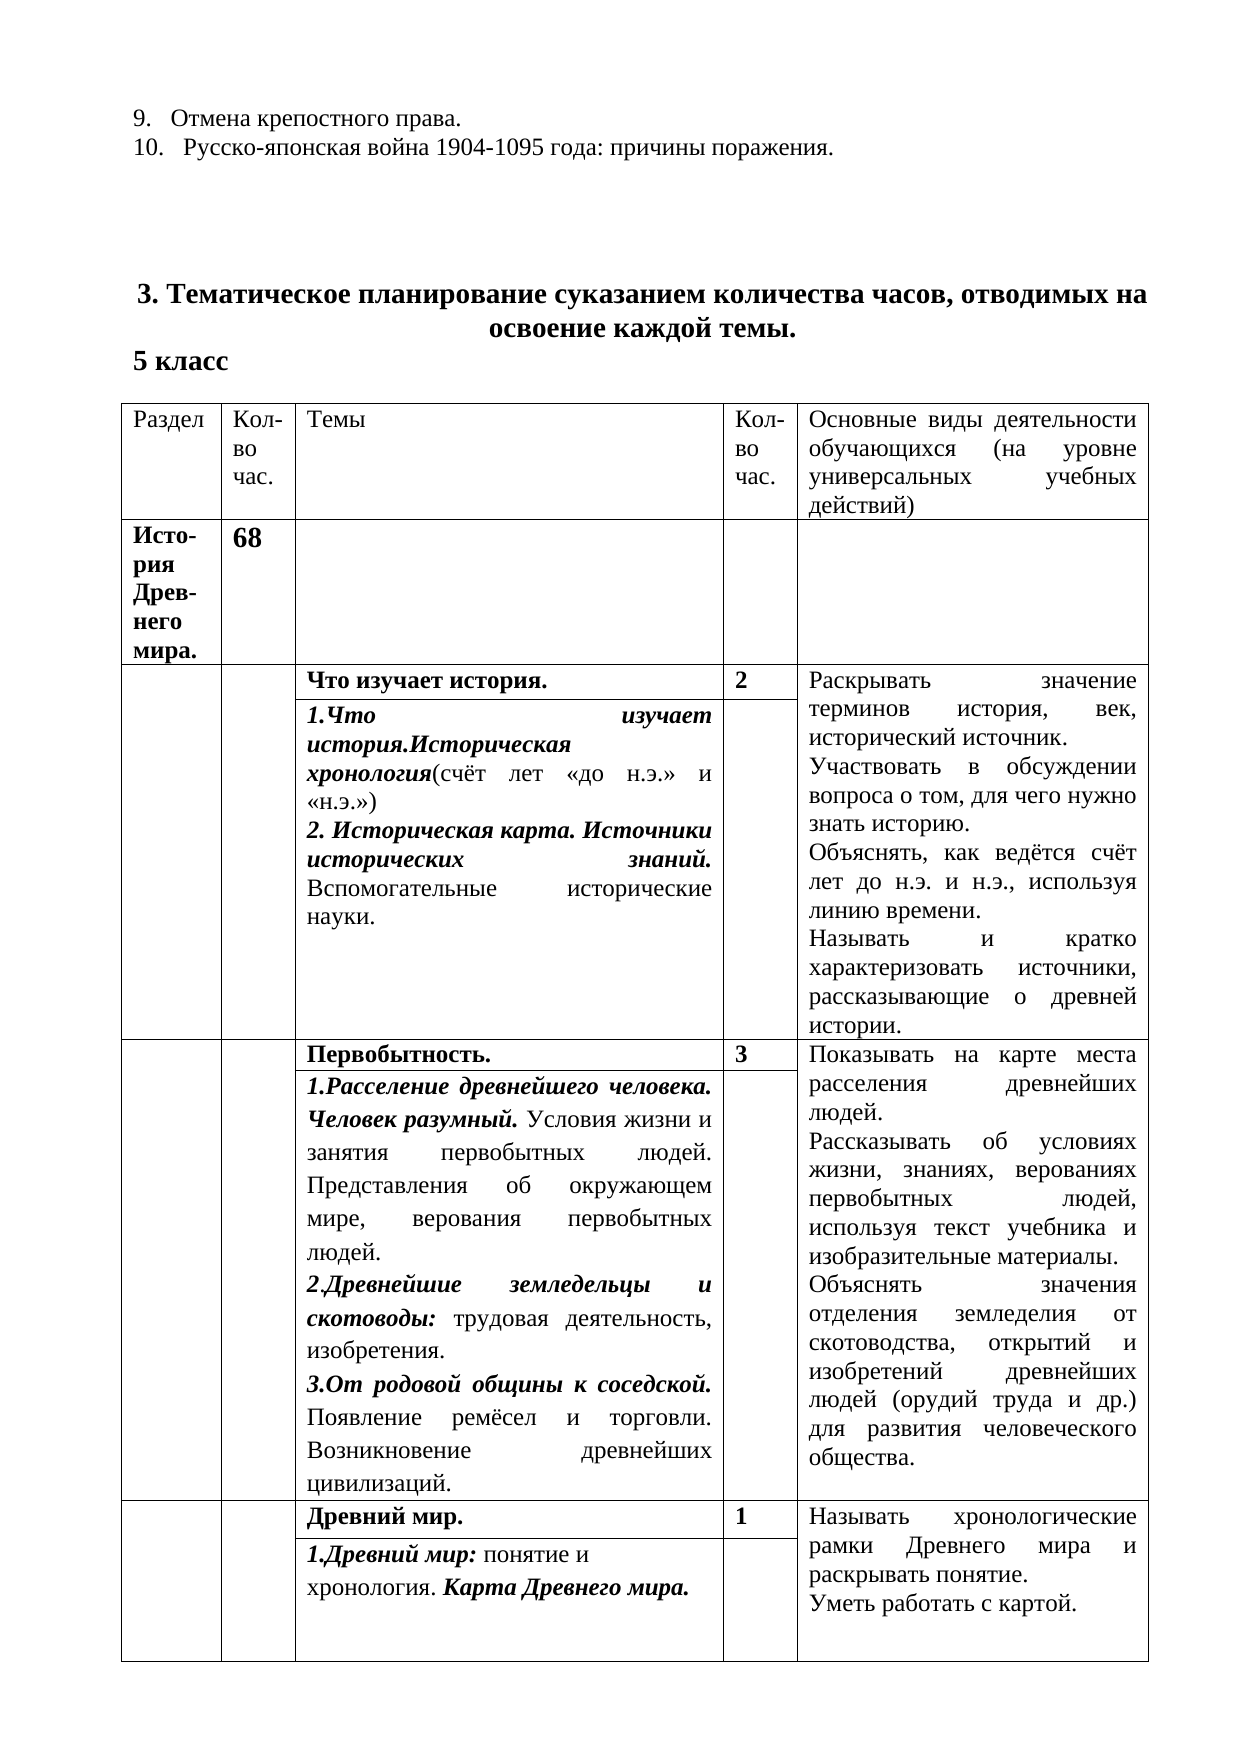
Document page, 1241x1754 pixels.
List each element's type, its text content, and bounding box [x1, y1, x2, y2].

text 10. Русско-японская война 1904-1095 года: причины поражения. [133, 132, 1152, 161]
table_header Темы [296, 404, 723, 519]
table_cell [724, 1539, 797, 1661]
table_cell Древний мир. [296, 1501, 723, 1538]
text 9. Отмена крепостного права. [133, 103, 1152, 132]
table_cell 1.Что изучает история.Историческая хронология(счёт лет «до н.э.» и «н.э.») 2. Историческая карта. Источники исторических знаний. Вспомогательные исторические науки. [296, 700, 723, 1038]
table_cell [222, 1040, 295, 1500]
table_header Основные виды деятельности обучающихся (на уровне универсальных учебных действий) [798, 404, 1148, 519]
table_cell Показывать на карте места расселения древнейших людей. Рассказывать об условиях жизни, знаниях, верованиях первобытных людей, используя текст учебника и изобразительные материалы. Объяснять значения отделения земледелия от скотоводства, открытий и изобретений древнейших людей (орудий труда и др.) для развития человеческого общества. [798, 1040, 1148, 1500]
table_cell 1.Расселение древнейшего человека. Человек разумный. Условия жизни и занятия первобытных людей. Представления об окружающем мире, верования первобытных людей. 2.Древнейшие земледельцы и скотоводы: трудовая деятельность, изобретения. 3.От родовой общины к соседской. Появление ремёсел и торговли. Возникновение древнейших цивилизаций. [296, 1071, 723, 1500]
table_cell 1 [724, 1501, 797, 1538]
table_cell 2 [724, 665, 797, 699]
table_cell [222, 665, 295, 1038]
table_cell Называть хронологические рамки Древнего мира и раскрывать понятие. Уметь работать с картой. [798, 1501, 1148, 1661]
table_cell Первобытность. [296, 1040, 723, 1070]
table_cell [724, 520, 797, 664]
table_cell [798, 520, 1148, 664]
table_cell [724, 700, 797, 1038]
table_cell 1.Древний мир: понятие и хронология. Карта Древнего мира. [296, 1539, 723, 1661]
text 5 класс [133, 343, 1152, 377]
table_cell 3 [724, 1040, 797, 1070]
table_cell Исто-рия Древ-него мира. [122, 520, 221, 664]
table_cell Что изучает история. [296, 665, 723, 699]
table_cell [122, 665, 221, 1038]
table_cell [122, 1040, 221, 1500]
table_cell [296, 520, 723, 664]
table_cell [222, 1501, 295, 1661]
table_header Кол- во час. [222, 404, 295, 519]
table_header Раздел [122, 404, 221, 519]
table_cell Раскрывать значение терминов история, век, исторический источник. Участвовать в обсуждении вопроса о том, для чего нужно знать историю. Объяснять, как ведётся счёт лет до н.э. и н.э., используя линию времени. Называть и кратко характеризовать источники, рассказывающие о древней истории. [798, 665, 1148, 1038]
table_cell [724, 1071, 797, 1500]
text 3. Тематическое планирование суказанием количества часов, отводимых на освоение каждой темы. [133, 276, 1152, 343]
table_cell [122, 1501, 221, 1661]
table_header Кол- во час. [724, 404, 797, 519]
table_cell 68 [222, 520, 295, 664]
